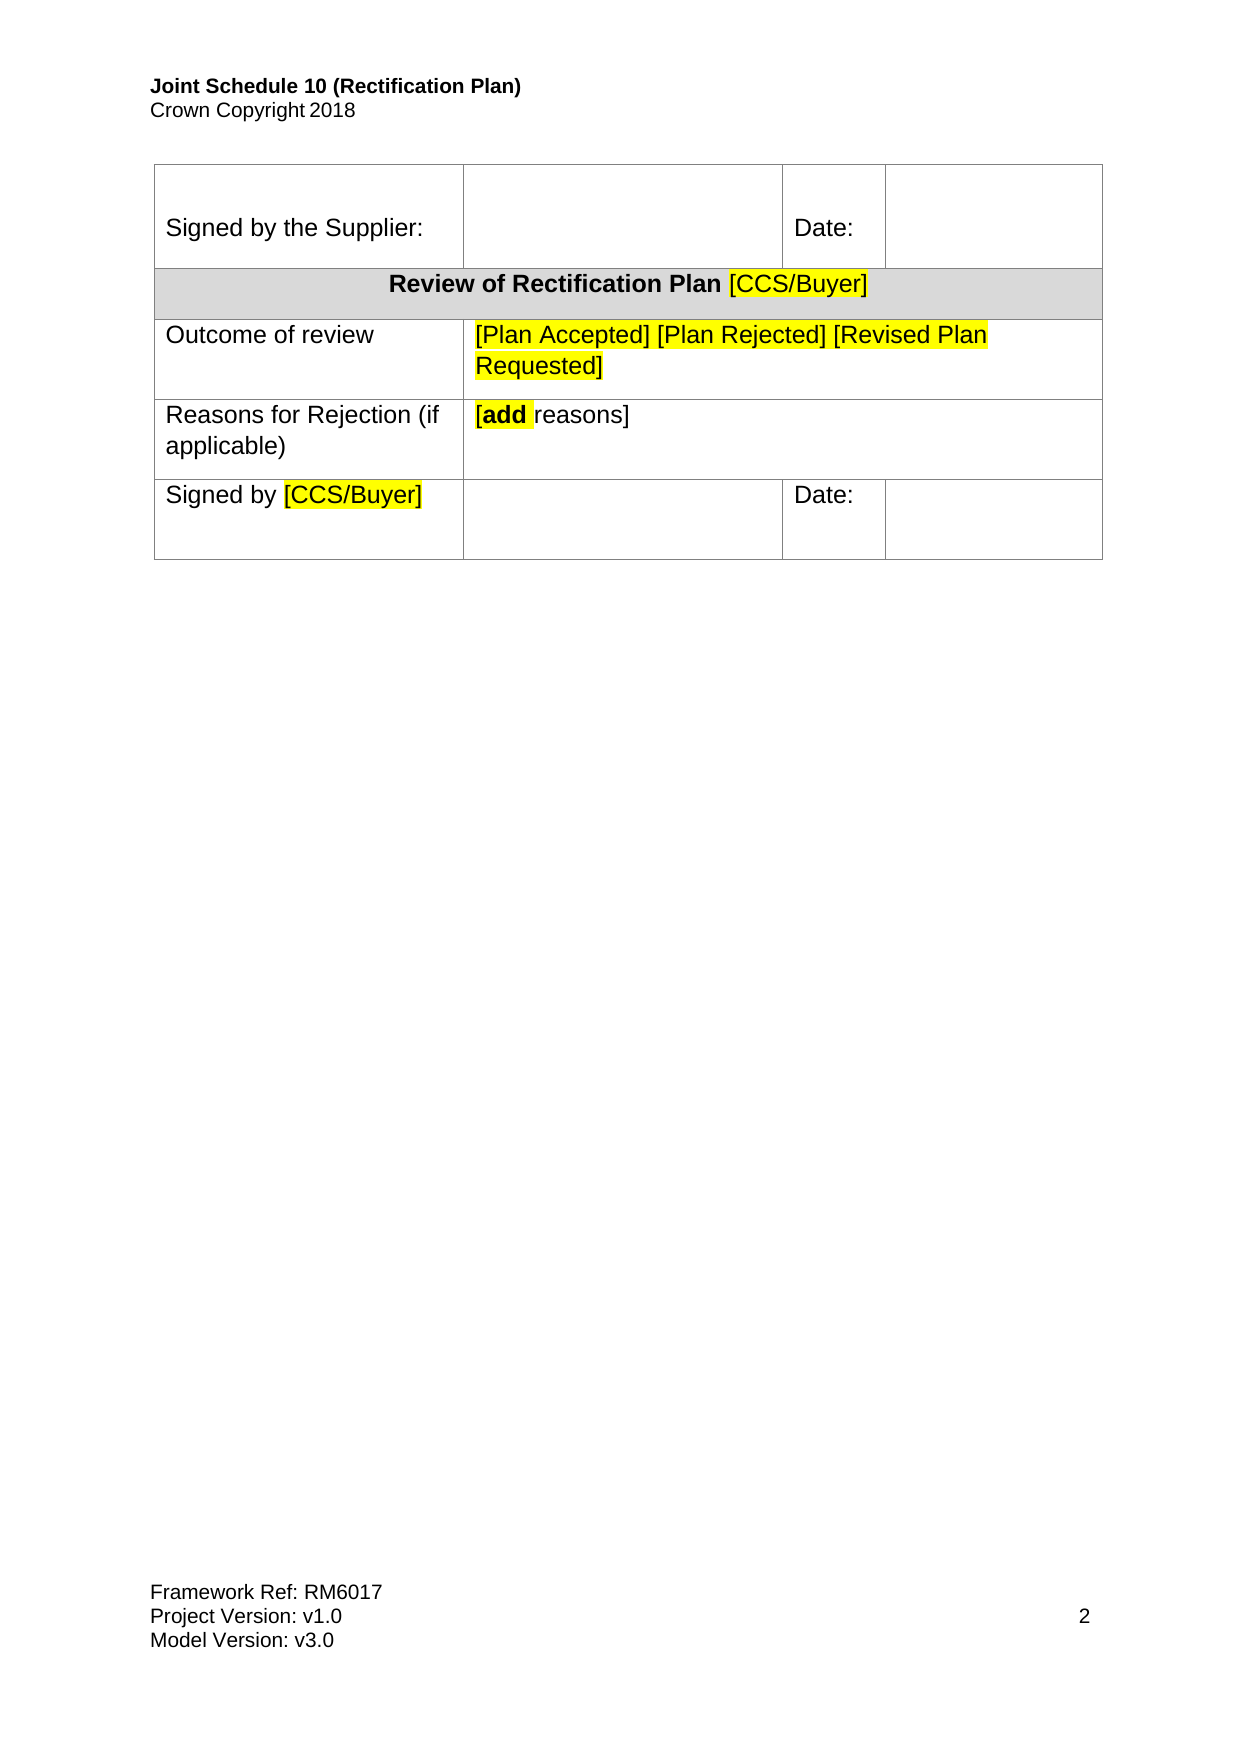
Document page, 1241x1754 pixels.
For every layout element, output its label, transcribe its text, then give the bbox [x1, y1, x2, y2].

table_cell Date: [783, 165, 885, 268]
table_cell Date: [783, 480, 885, 559]
table_cell Outcome of review [155, 320, 463, 399]
table_cell [886, 480, 1102, 559]
table_cell [464, 165, 782, 268]
table_cell Signed by [CCS/Buyer] [155, 480, 463, 559]
table_cell [add reasons] [464, 400, 1102, 479]
table_cell Reasons for Rejection (if applicable) [155, 400, 463, 479]
table_cell Review of Rectification Plan [CCS/Buyer] [155, 269, 1102, 319]
table_cell [Plan Accepted] [Plan Rejected] [Revised Plan Requested] [464, 320, 1102, 399]
table_cell [464, 480, 782, 559]
table_cell [886, 165, 1102, 268]
table_cell Signed by the Supplier: [155, 165, 463, 268]
